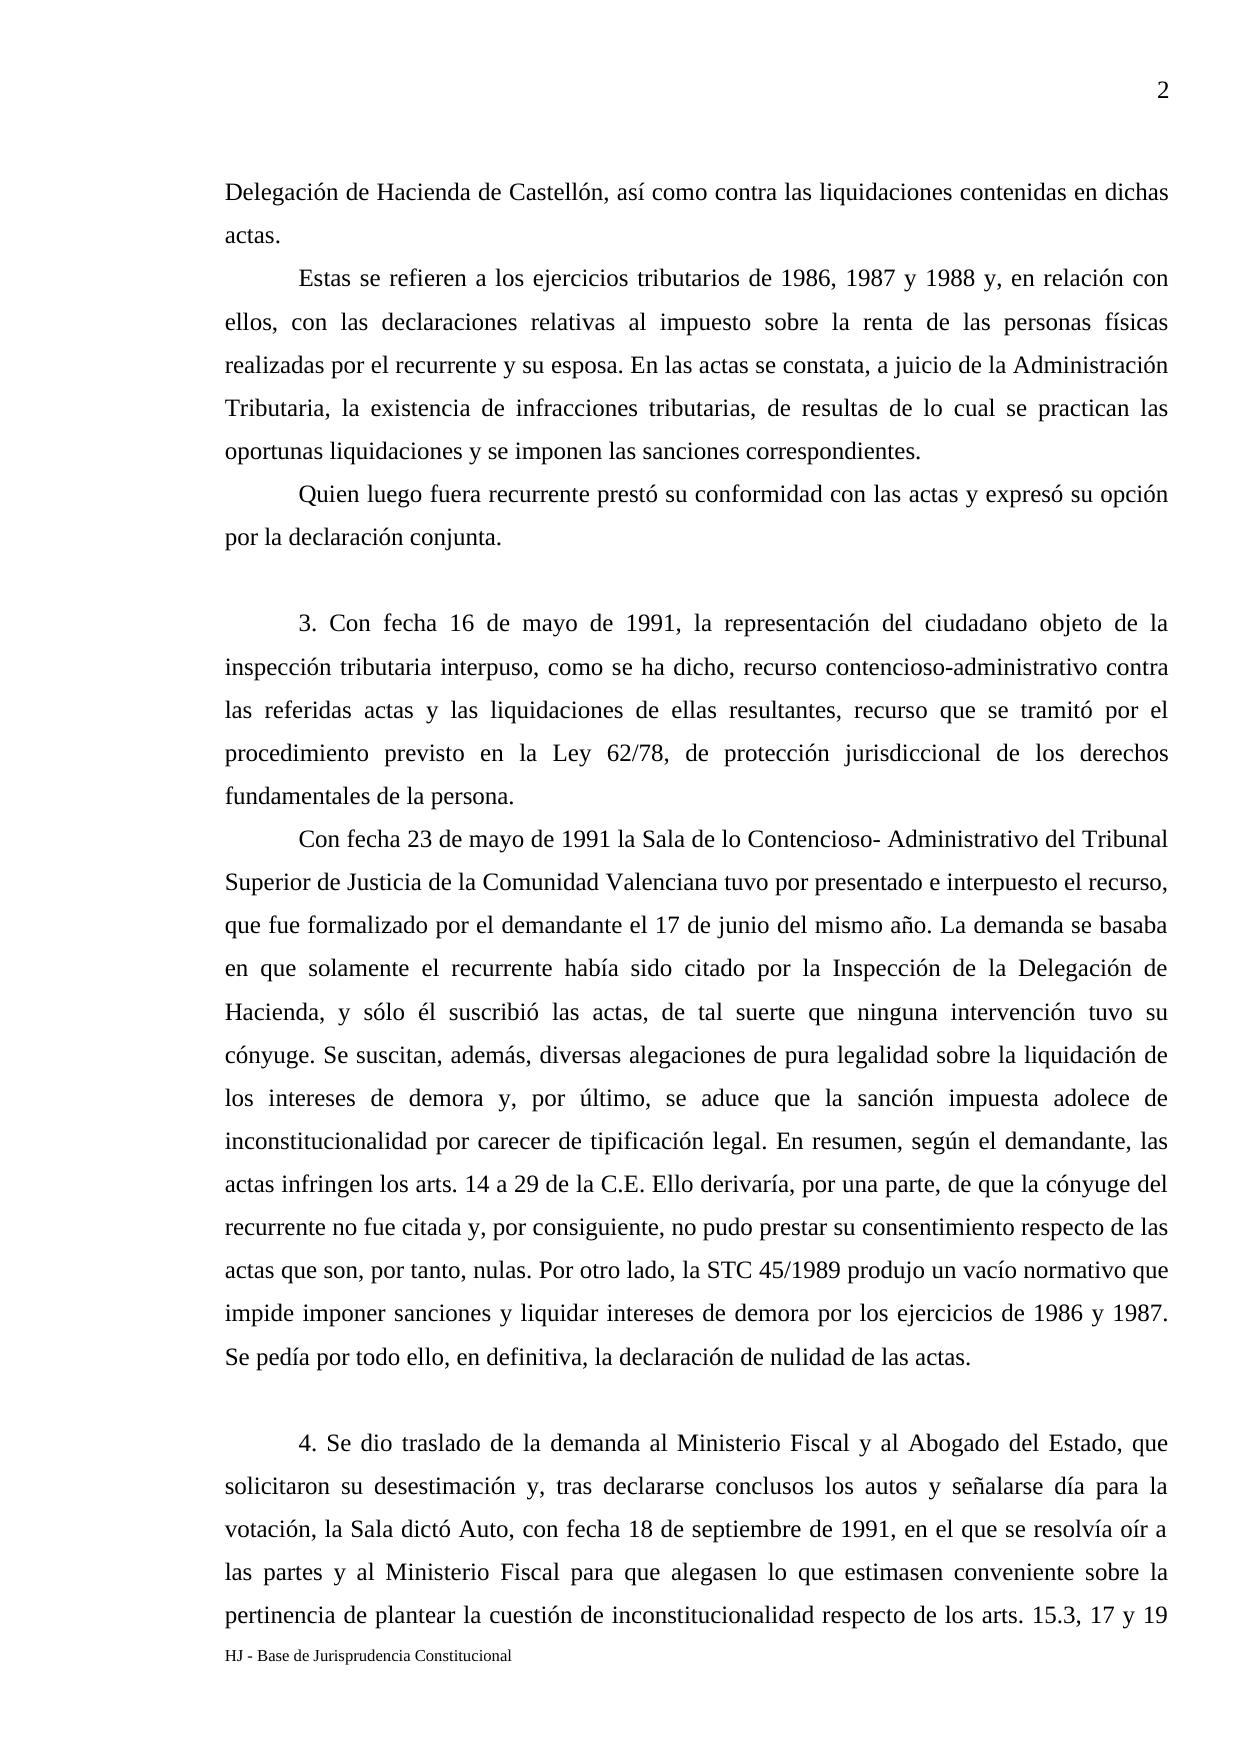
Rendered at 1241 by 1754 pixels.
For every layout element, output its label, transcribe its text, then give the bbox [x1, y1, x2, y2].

text Estas se refieren a los ejercicios tributarios de 1986, 1987 y 1988 y, en relación con ellos, con las declaraciones relativas al impuesto sobre la renta de las personas físicas realizadas por el recurrente y su esposa. En las actas se constata, a juicio de la Administración Tributaria, la existencia de infracciones tributarias, de resultas de lo cual se practican las oportunas liquidaciones y se imponen las sanciones correspondientes. [224, 263, 1169, 465]
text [224, 1428, 1169, 1629]
text Quien luego fuera recurrente prestó su conformidad con las actas y expresó su opción por la declaración conjunta. [224, 479, 1169, 551]
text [224, 177, 1169, 249]
text Con fecha 23 de mayo de 1991 la Sala de lo Contencioso- Administrativo del Tribunal Superior de Justicia de la Comunidad Valenciana tuvo por presentado e interpuesto el recurso, que fue formalizado por el demandante el 17 de junio del mismo año. La demanda se basaba en que solamente el recurrente había sido citado por la Inspección de la Delegación de Hacienda, y sólo él suscribió las actas, de tal suerte que ninguna intervención tuvo su cónyuge. Se suscitan, además, diversas alegaciones de pura legalidad sobre la liquidación de los intereses de demora y, por último, se aduce que la sanción impuesta adolece de inconstitucionalidad por carecer de tipificación legal. En resumen, según el demandante, las actas infringen los arts. 14 a 29 de la C.E. Ello derivaría, por una parte, de que la cónyuge del recurrente no fue citada y, por consiguiente, no pudo prestar su consentimiento respecto de las actas que son, por tanto, nulas. Por otro lado, la STC 45/1989 produjo un vacío normativo que impide imponer sanciones y liquidar intereses de demora por los ejercicios de 1986 y 1987. Se pedía por todo ello, en definitiva, la declaración de nulidad de las actas. [224, 824, 1169, 1370]
text 3. Con fecha 16 de mayo de 1991, la representación del ciudadano objeto de la inspección tributaria interpuso, como se ha dicho, recurso contencioso-administrativo contra las referidas actas y las liquidaciones de ellas resultantes, recurso que se tramitó por el procedimiento previsto en la Ley 62/78, de protección jurisdiccional de los derechos fundamentales de la persona. [224, 608, 1169, 810]
